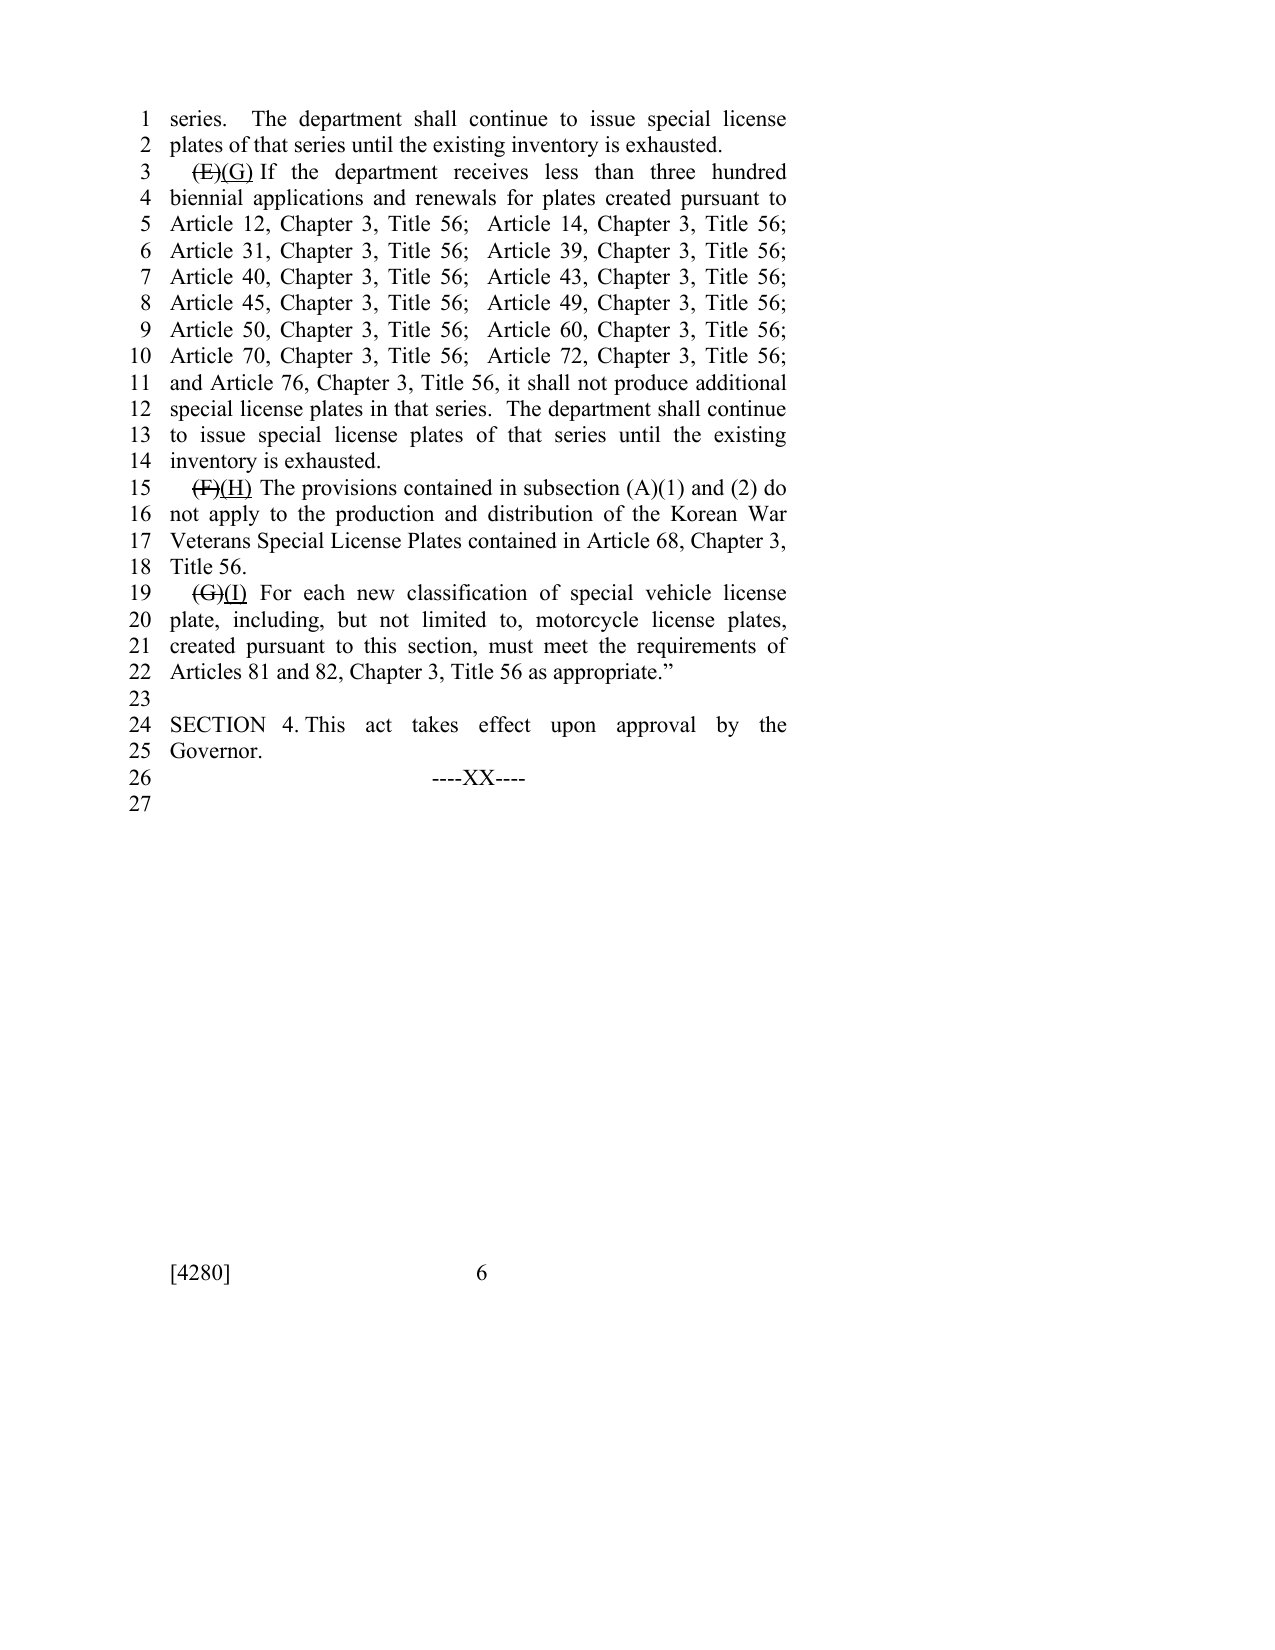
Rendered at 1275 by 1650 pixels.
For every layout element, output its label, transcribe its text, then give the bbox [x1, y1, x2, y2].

text ----XX---- [169, 764, 787, 790]
text (G)(I) For each new classification of special vehicle license plate, including, but not limited to, motorcycle license plates, created pursuant to this section, must meet the requirements of Articles 81 and 82, Chapter 3, Title 56 as appropriate.” [169, 579, 787, 685]
text SECTION 4. This act takes effect upon approval by the Governor. [169, 711, 787, 764]
text (E)(G) If the department receives less than three hundred biennial applications and renewals for plates created pursuant to Article 12, Chapter 3, Title 56; Article 14, Chapter 3, Title 56; Article 31, Chapter 3, Title 56; Article 39, Chapter 3, Title 56; Article 40, Chapter 3, Title 56; Article 43, Chapter 3, Title 56; Article 45, Chapter 3, Title 56; Article 49, Chapter 3, Title 56; Article 50, Chapter 3, Title 56; Article 60, Chapter 3, Title 56; Article 70, Chapter 3, Title 56; Article 72, Chapter 3, Title 56; and Article 76, Chapter 3, Title 56, it shall not produce additional special license plates in that series. The department shall continue to issue special license plates of that series until the existing inventory is exhausted. [169, 158, 787, 474]
text (F)(H) The provisions contained in subsection (A)(1) and (2) do not apply to the production and distribution of the Korean War Veterans Special License Plates contained in Article 68, Chapter 3, Title 56. [169, 474, 787, 579]
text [169, 105, 787, 158]
